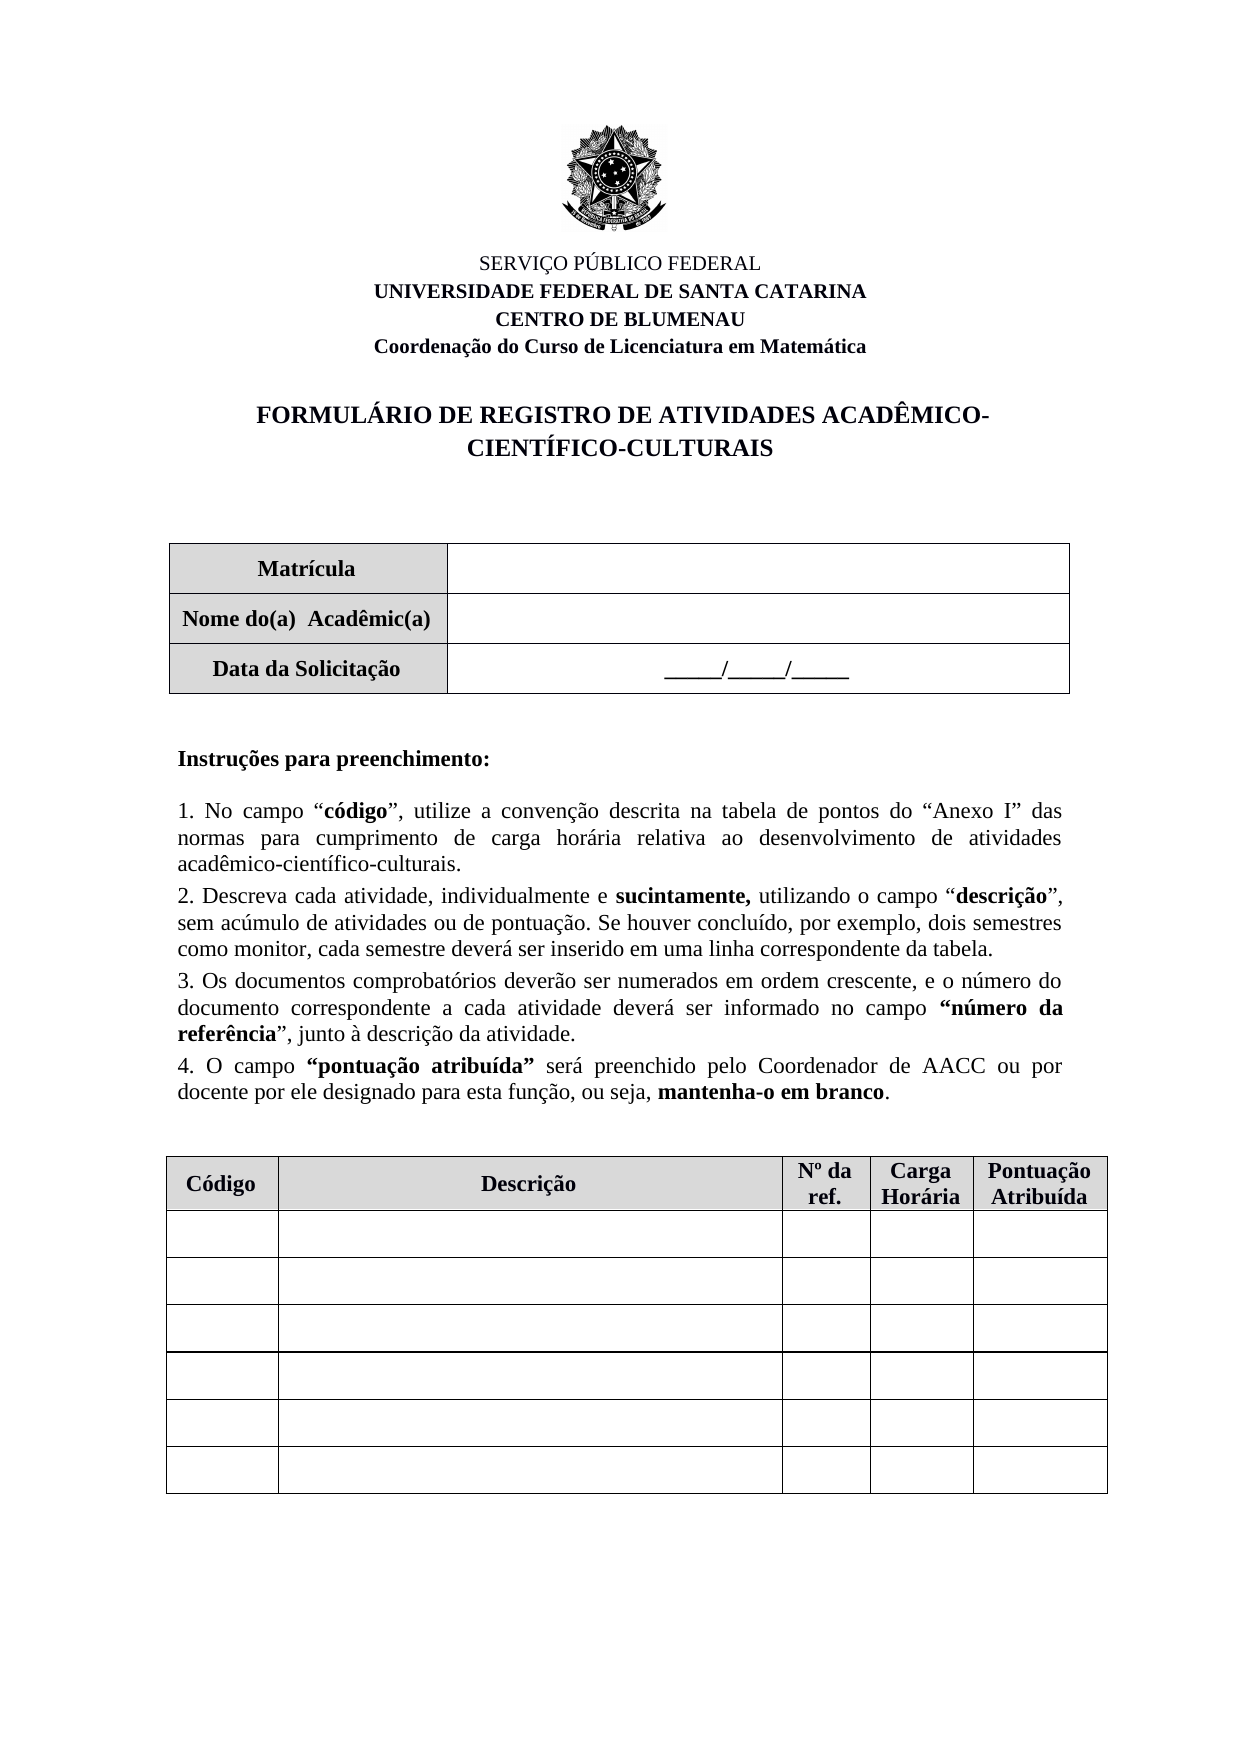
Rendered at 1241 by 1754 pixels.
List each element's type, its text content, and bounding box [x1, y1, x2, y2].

table_cell [871, 1211, 973, 1257]
table_cell [167, 1305, 278, 1351]
text 3. Os documentos comprobatórios deverão ser numerados em ordem crescente, e o número do documento correspondente a cada atividade deverá ser informado no campo “número da referência”, junto à descrição da atividade. [177, 967, 1063, 1046]
table_cell [167, 1258, 278, 1304]
table_cell [783, 1211, 870, 1257]
picture [560, 124, 668, 232]
table_cell [279, 1258, 782, 1304]
table_cell [871, 1305, 973, 1351]
text 4. O campo “pontuação atribuída” será preenchido pelo Coordenador de AACC ou por docente por ele designado para esta função, ou seja, mantenha-o em branco. [177, 1052, 1063, 1105]
text SERVIÇO PÚBLICO FEDERAL [177, 251, 1063, 275]
table_cell _____/_____/_____ [448, 644, 1069, 693]
table_header Pontuação Atribuída [974, 1157, 1107, 1209]
table_cell [974, 1353, 1107, 1399]
table_cell [783, 1353, 870, 1399]
table_cell Nome do(a) Acadêmic(a) [170, 594, 447, 643]
table_cell [974, 1211, 1107, 1257]
table_cell [974, 1305, 1107, 1351]
table_cell [167, 1447, 278, 1493]
table_cell [974, 1447, 1107, 1493]
table_header Nº da ref. [783, 1157, 870, 1209]
table_cell [783, 1258, 870, 1304]
table_cell [167, 1211, 278, 1257]
table_cell [279, 1447, 782, 1493]
table_header Código [167, 1157, 278, 1209]
table_cell [871, 1258, 973, 1304]
table_cell [279, 1211, 782, 1257]
table_cell [871, 1353, 973, 1399]
table_header [448, 544, 1069, 593]
table_cell [783, 1447, 870, 1493]
text CENTRO DE BLUMENAU [177, 306, 1063, 331]
text UNIVERSIDADE FEDERAL DE SANTA CATARINA [177, 279, 1063, 303]
table_cell [167, 1353, 278, 1399]
text Instruções para preenchimento: [177, 745, 1063, 771]
table_cell [167, 1400, 278, 1446]
text 1. No campo “código”, utilize a convenção descrita na tabela de pontos do “Anexo I” das normas para cumprimento de carga horária relativa ao desenvolvimento de atividades acadêmico-científico-culturais. [177, 797, 1063, 876]
table_header Carga Horária [871, 1157, 973, 1209]
table_cell [871, 1447, 973, 1493]
table_cell [279, 1305, 782, 1351]
table_cell [783, 1400, 870, 1446]
table_header Matrícula [170, 544, 447, 593]
table_cell [974, 1400, 1107, 1446]
text 2. Descreva cada atividade, individualmente e sucintamente, utilizando o campo “descrição”, sem acúmulo de atividades ou de pontuação. Se houver concluído, por exemplo, dois semestres como monitor, cada semestre deverá ser inserido em uma linha correspondente da tabela. [177, 882, 1063, 961]
table_cell [783, 1305, 870, 1351]
table_cell [279, 1353, 782, 1399]
table_header Descrição [279, 1157, 782, 1209]
text FORMULÁRIO DE REGISTRO DE ATIVIDADES ACADÊMICO-CIENTÍFICO-CULTURAIS [177, 400, 1063, 462]
table_cell [279, 1400, 782, 1446]
table_cell [974, 1258, 1107, 1304]
table_cell Data da Solicitação [170, 644, 447, 693]
text Coordenação do Curso de Licenciatura em Matemática [177, 334, 1063, 358]
table_cell [871, 1400, 973, 1446]
table_cell [448, 594, 1069, 643]
